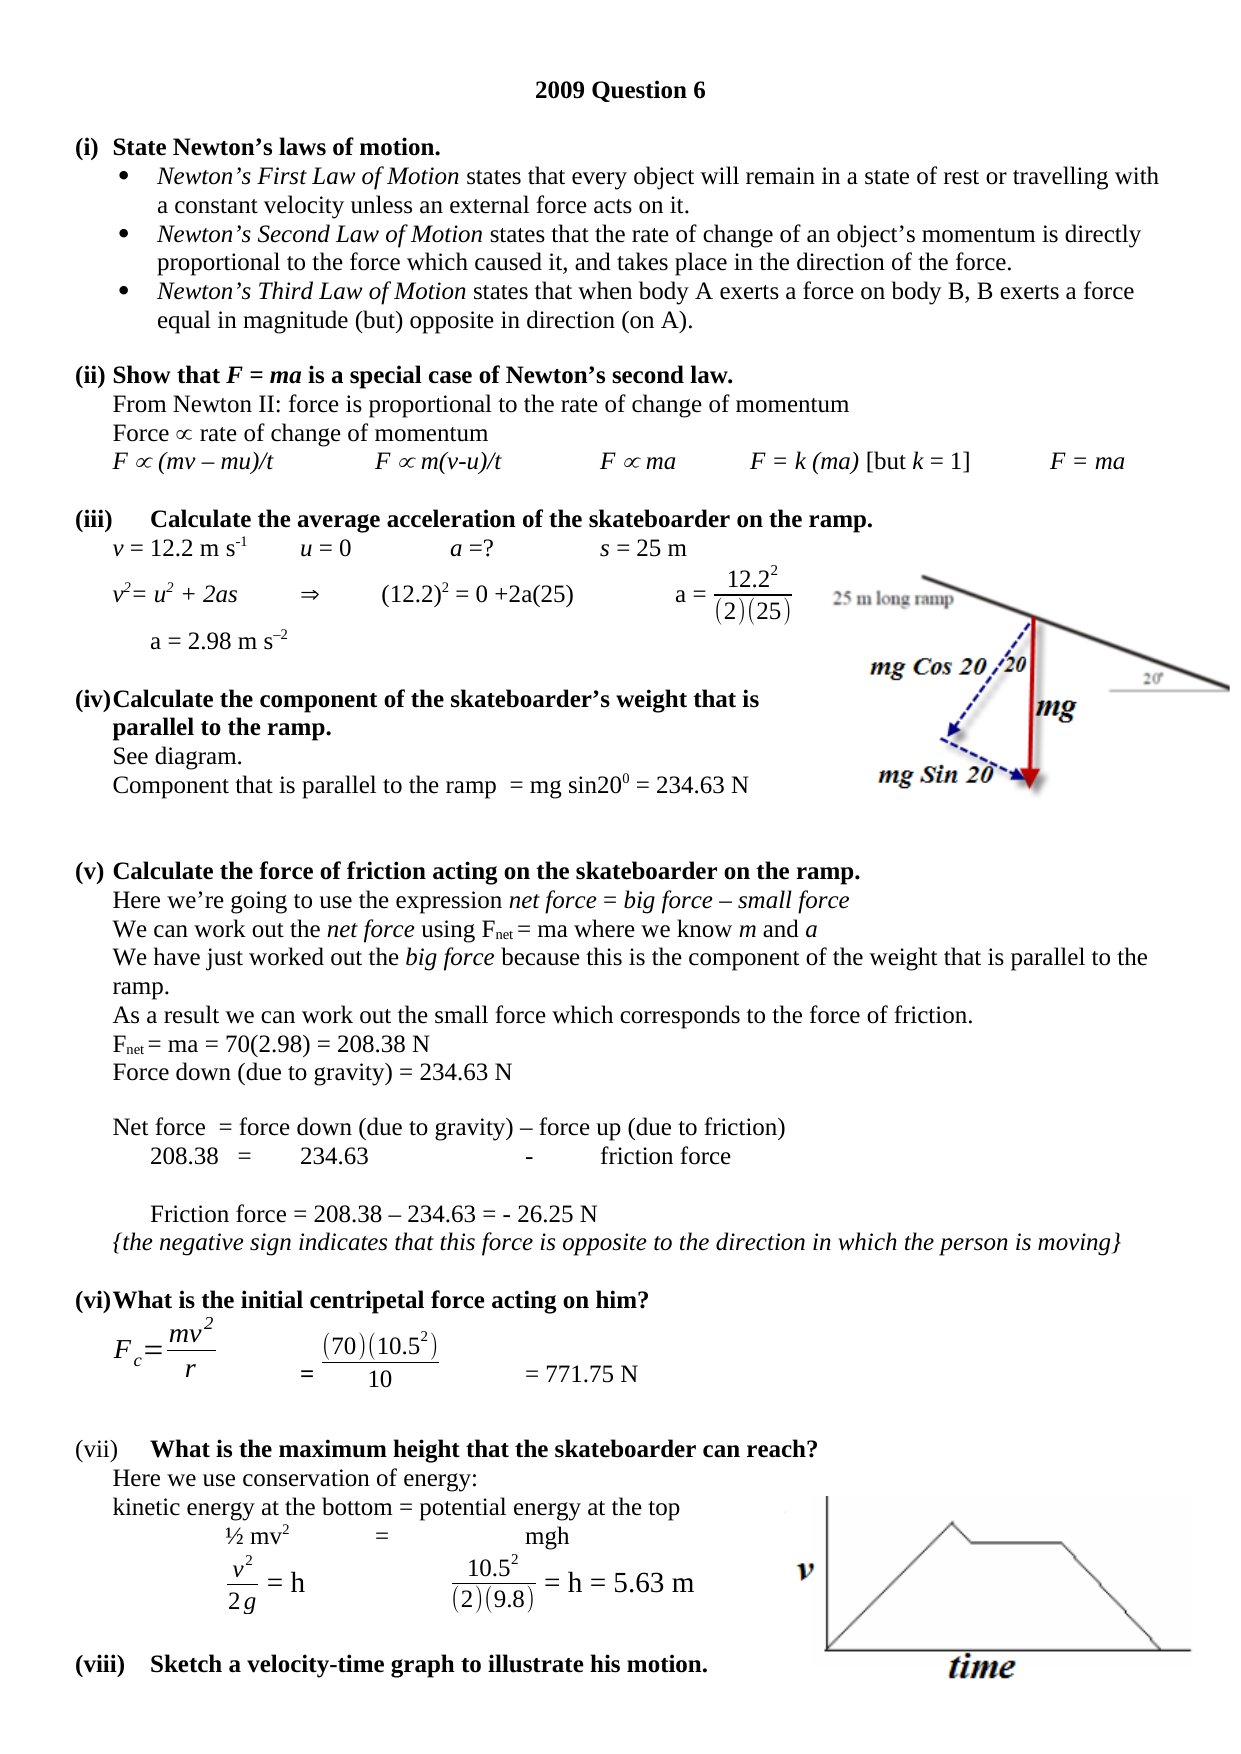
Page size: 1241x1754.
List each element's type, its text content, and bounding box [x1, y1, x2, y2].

list Show that F = ma is a special case of Newton’s second law. [75, 360, 1165, 389]
text = = 771.75 N [112, 1314, 1165, 1406]
text v = 12.2 m s-1 u = 0 a =? s = 25 m [112, 533, 1165, 561]
list Calculate the force of friction acting on the skateboarder on the ramp. [75, 856, 1165, 885]
list What is the initial centripetal force acting on him? [75, 1285, 1165, 1314]
text Fnet = ma = 70(2.98) = 208.38 N [112, 1029, 1165, 1057]
text 208.38 = 234.63 - friction force [112, 1141, 1165, 1170]
text Force rate of change of momentum [112, 418, 1165, 446]
text 2009 Question 6 [75, 75, 1165, 104]
list Newton’s First Law of Motion states that every object will remain in a state of rest or travelling with a constant velocity unless an external force acts on it. [119, 161, 1165, 219]
text From Newton II: force is proportional to the rate of change of momentum [112, 389, 1165, 418]
list Newton’s Third Law of Motion states that when body A exerts a force on body B, B exerts a force equal in magnitude (but) opposite in direction (on A). [119, 276, 1165, 360]
text We can work out the net force using Fnet = ma where we know m and a [112, 914, 1165, 942]
text Here we’re going to use the expression net force = big force – small force [112, 885, 1165, 914]
text See diagram. Component that is parallel to the ramp = mg sin200 = 234.63 N [112, 741, 1165, 799]
text v2= u2 + 2as (12.2)2 = 0 +2a(25) a = a = 2.98 m s–2 [75, 561, 814, 655]
list State Newton’s laws of motion. [75, 132, 1165, 161]
list Calculate the average acceleration of the skateboarder on the ramp. [75, 504, 1165, 533]
text ½ mv2 = mgh [150, 1521, 781, 1549]
text Force down (due to gravity) = 234.63 N [112, 1057, 1165, 1086]
text As a result we can work out the small force which corresponds to the force of friction. [112, 1000, 1165, 1029]
text kinetic energy at the bottom = potential energy at the top [112, 1492, 1165, 1521]
list Newton’s Second Law of Motion states that the rate of change of an object’s momentum is directly proportional to the force which caused it, and takes place in the direction of the force. [119, 219, 1165, 276]
list What is the maximum height that the skateboarder can reach? Here we use conservation of energy: [75, 1434, 1165, 1492]
picture [781, 1496, 1194, 1691]
text We have just worked out the big force because this is the component of the weight that is parallel to the ramp. [112, 942, 1165, 1000]
list Calculate the component of the skateboarder’s weight that is parallel to the ramp. [75, 684, 814, 741]
text = h = h = 5.63 m [150, 1549, 781, 1616]
text F (mv – mu)/t F m(v-u)/t F ma F = k (ma) [but k = 1] F = ma [112, 446, 1165, 475]
text Net force = force down (due to gravity) – force up (due to friction) [112, 1112, 1165, 1141]
text Friction force = 208.38 – 234.63 = - 26.25 N {the negative sign indicates that this force is opposite to the direction in which the person is moving} [112, 1199, 1165, 1256]
picture [814, 557, 1230, 798]
list Sketch a velocity-time graph to illustrate his motion. [75, 1649, 781, 1678]
